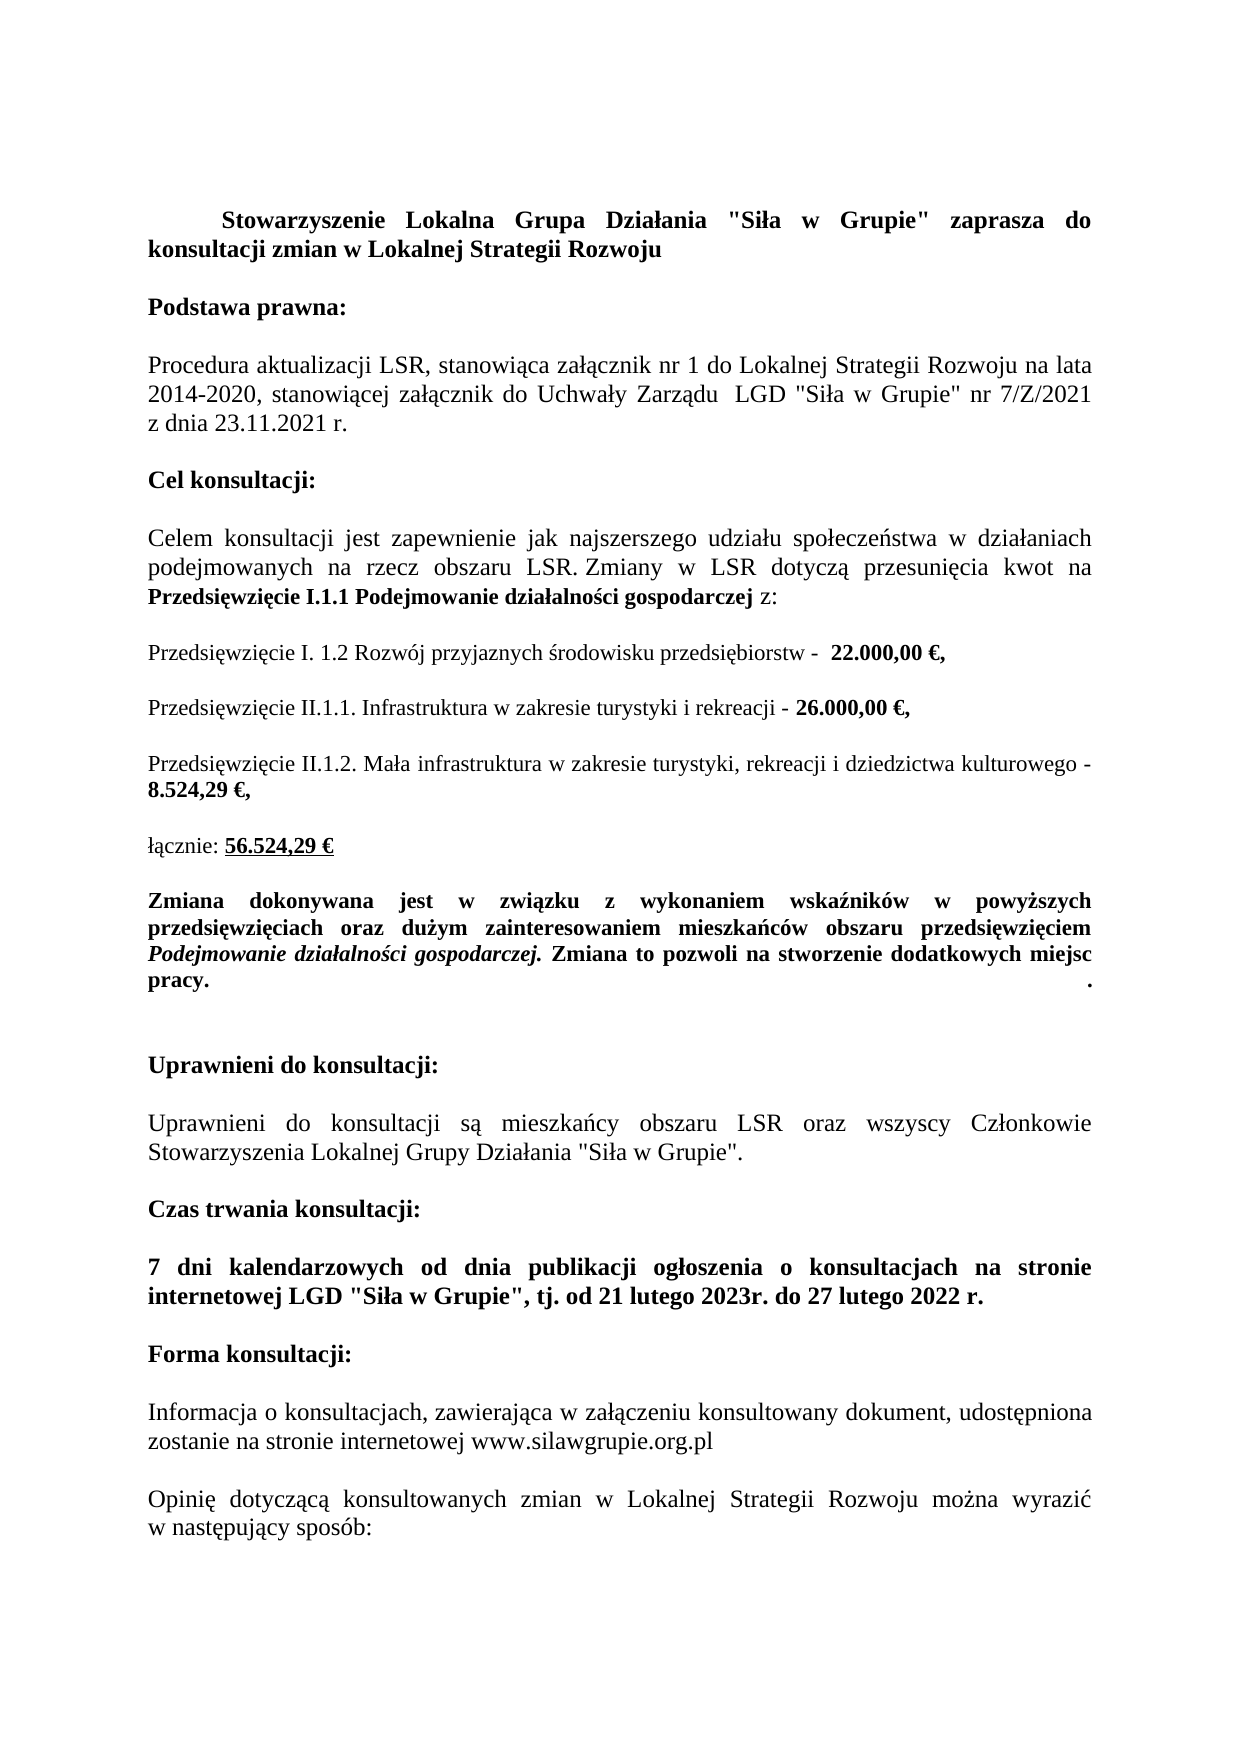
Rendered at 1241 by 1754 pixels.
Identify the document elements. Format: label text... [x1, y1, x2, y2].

text Procedura aktualizacji LSR, stanowiąca załącznik nr 1 do Lokalnej Strategii Rozwoju na lata 2014-2020, stanowiącej załącznik do Uchwały Zarządu LGD "Siła w Grupie" nr 7/Z/2021 z dnia 23.11.2021 r. [148, 350, 1093, 436]
text Uprawnieni do konsultacji są mieszkańcy obszaru LSR oraz wszyscy Członkowie Stowarzyszenia Lokalnej Grupy Działania "Siła w Grupie". [148, 1108, 1093, 1165]
text 7 dni kalendarzowych od dnia publikacji ogłoszenia o konsultacjach na stronie internetowej LGD "Siła w Grupie", tj. od 21 lutego 2023r. do 27 lutego 2022 r. [148, 1252, 1093, 1310]
text Przedsięwzięcie I. 1.2 Rozwój przyjaznych środowisku przedsiębiorstw - 22.000,00 €, [148, 639, 1093, 665]
text Forma konsultacji: [148, 1339, 1093, 1368]
text Uprawnieni do konsultacji: [148, 1050, 1093, 1079]
text Celem konsultacji jest zapewnienie jak najszerszego udziału społeczeństwa w działaniach podejmowanych na rzecz obszaru LSR. Zmiany w LSR dotyczą przesunięcia kwot na Przedsięwzięcie I.1.1 Podejmowanie działalności gospodarczej z: [148, 523, 1093, 610]
text Czas trwania konsultacji: [148, 1194, 1093, 1223]
text Cel konsultacji: [148, 466, 1093, 494]
text Informacja o konsultacjach, zawierająca w załączeniu konsultowany dokument, udostępniona zostanie na stronie internetowej www.silawgrupie.org.pl [148, 1397, 1093, 1454]
text Podstawa prawna: [148, 292, 1093, 321]
text łącznie: 56.524,29 € [148, 832, 1093, 858]
text Przedsięwzięcie II.1.1. Infrastruktura w zakresie turystyki i rekreacji - 26.000,00 €, [148, 694, 1093, 721]
text Przedsięwzięcie II.1.2. Mała infrastruktura w zakresie turystyki, rekreacji i dziedzictwa kulturowego - 8.524,29 €, [148, 750, 1093, 803]
text Zmiana dokonywana jest w związku z wykonaniem wskaźników w powyższych przedsięwzięciach oraz dużym zainteresowaniem mieszkańców obszaru przedsięwzięciem Podejmowanie działalności gospodarczej. Zmiana to pozwoli na stworzenie dodatkowych miejsc pracy. . [148, 887, 1093, 1021]
text Stowarzyszenie Lokalna Grupa Działania "Siła w Grupie" zaprasza do konsultacji zmian w Lokalnej Strategii Rozwoju [148, 206, 1093, 263]
text Opinię dotyczącą konsultowanych zmian w Lokalnej Strategii Rozwoju można wyrazić w następujący sposób: [148, 1484, 1093, 1541]
